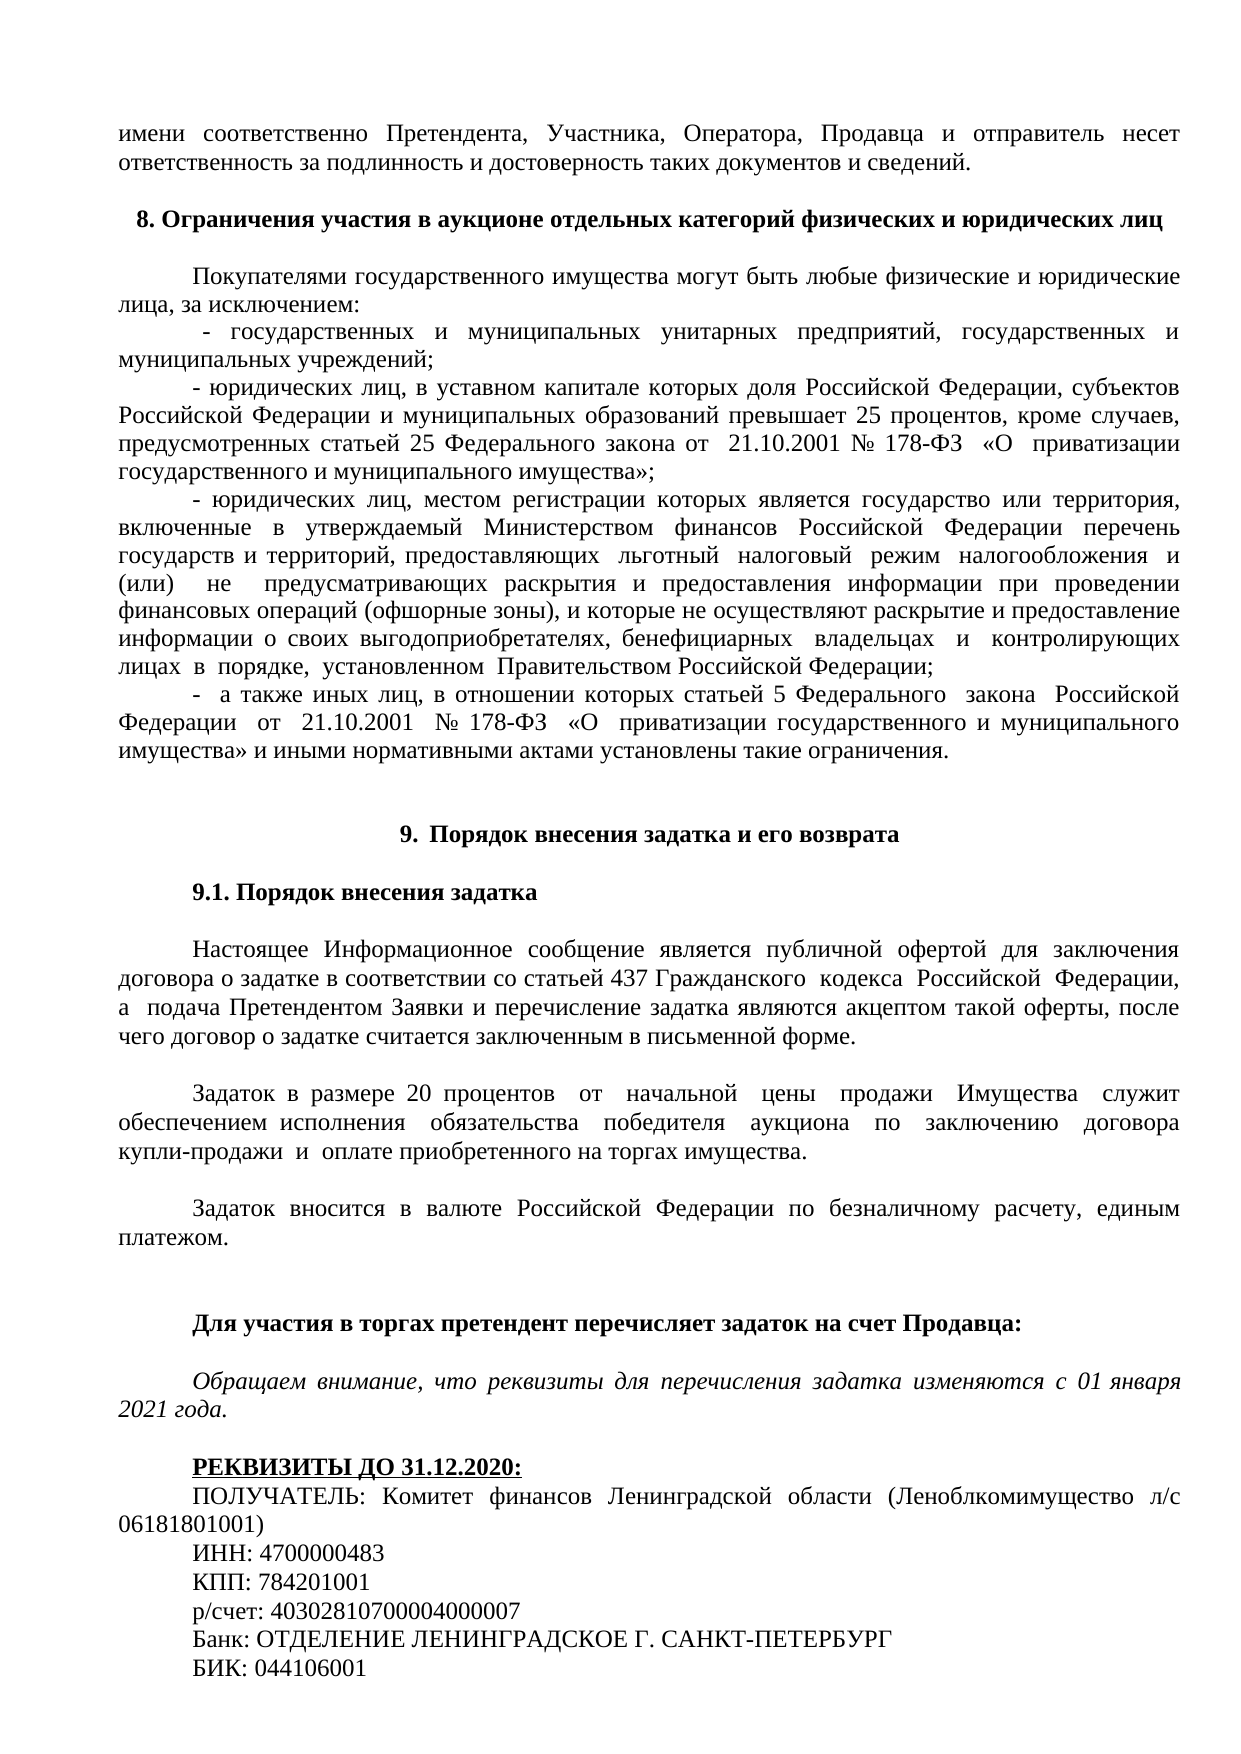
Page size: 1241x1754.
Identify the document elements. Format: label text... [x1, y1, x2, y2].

text Задаток в размере 20 процентов от начальной цены продажи Имущества служит обеспечением исполнения обязательства победителя аукциона по заключению договора купли-продажи и оплате приобретенного на торгах имущества. [118, 1078, 1181, 1164]
list Порядок внесения задатка и его возврата [118, 819, 1181, 848]
text Для участия в торгах претендент перечисляет задаток на счет Продавца: [118, 1308, 1181, 1337]
text ИНН: 4700000483 [118, 1538, 1181, 1567]
text - государственных и муниципальных унитарных предприятий, государственных и муниципальных учреждений; [118, 318, 1181, 373]
text Банк: ОТДЕЛЕНИЕ ЛЕНИНГРАДСКОЕ Г. САНКТ-ПЕТЕРБУРГ [118, 1624, 1181, 1653]
text Обращаем внимание, что реквизиты для перечисления задатка изменяются с 01 января 2021 года. [118, 1366, 1181, 1423]
text - юридических лиц, в уставном капитале которых доля Российской Федерации, субъектов Российской Федерации и муниципальных образований превышает 25 процентов, кроме случаев, предусмотренных статьей 25 Федерального закона от 21.10.2001 № 178-ФЗ «О приватизации государственного и муниципального имущества»; [118, 373, 1181, 485]
text Покупателями государственного имущества могут быть любые физические и юридические лица, за исключением: [118, 262, 1181, 318]
text 8. Ограничения участия в аукционе отдельных категорий физических и юридических лиц [118, 204, 1181, 233]
text БИК: 044106001 [118, 1653, 1181, 1682]
text - а также иных лиц, в отношении которых статьей 5 Федерального закона Российской Федерации от 21.10.2001 № 178-ФЗ «О приватизации государственного и муниципального имущества» и иными нормативными актами установлены такие ограничения. [118, 680, 1181, 764]
text р/счет: 40302810700004000007 [118, 1596, 1181, 1624]
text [118, 1481, 1181, 1538]
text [118, 118, 1181, 176]
text КПП: 784201001 [118, 1567, 1181, 1596]
text 9.1. Порядок внесения задатка [118, 877, 1181, 906]
text Настоящее Информационное сообщение является публичной офертой для заключения договора о задатке в соответствии со статьей 437 Гражданского кодекса Российской Федерации, а подача Претендентом Заявки и перечисление задатка являются акцептом такой оферты, после чего договор о задатке считается заключенным в письменной форме. [118, 934, 1181, 1049]
text РЕКВИЗИТЫ ДО 31.12.2020: [118, 1452, 1181, 1481]
text Задаток вносится в валюте Российской Федерации по безналичному расчету, единым платежом. [118, 1193, 1181, 1251]
text - юридических лиц, местом регистрации которых является государство или территория, включенные в утверждаемый Министерством финансов Российской Федерации перечень государств и территорий, предоставляющих льготный налоговый режим налогообложения и (или) не предусматривающих раскрытия и предоставления информации при проведении финансовых операций (офшорные зоны), и которые не осуществляют раскрытие и предоставление информации о своих выгодоприобретателях, бенефициарных владельцах и контролирующих лицах в порядке, установленном Правительством Российской Федерации; [118, 485, 1181, 680]
